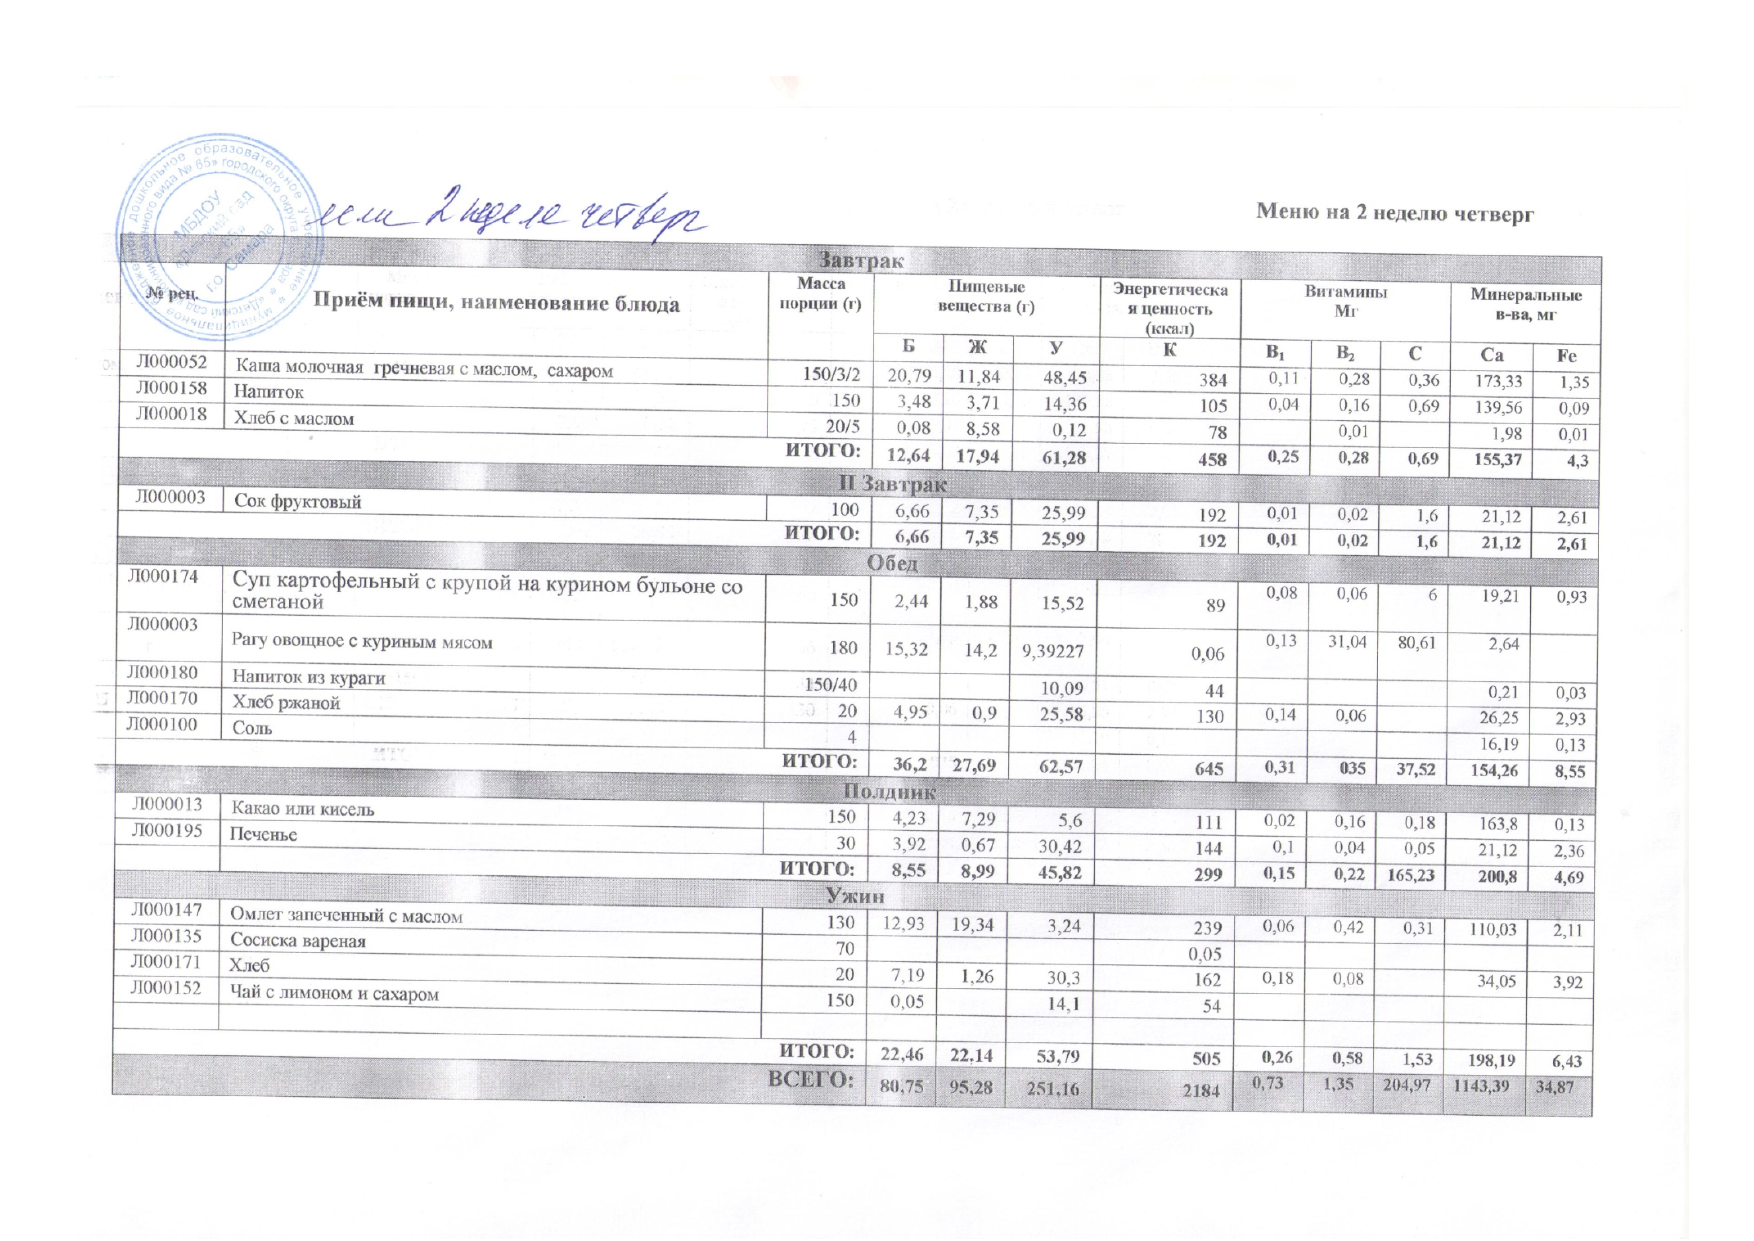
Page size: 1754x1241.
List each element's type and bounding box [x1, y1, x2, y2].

picture [77, 77, 1687, 1239]
